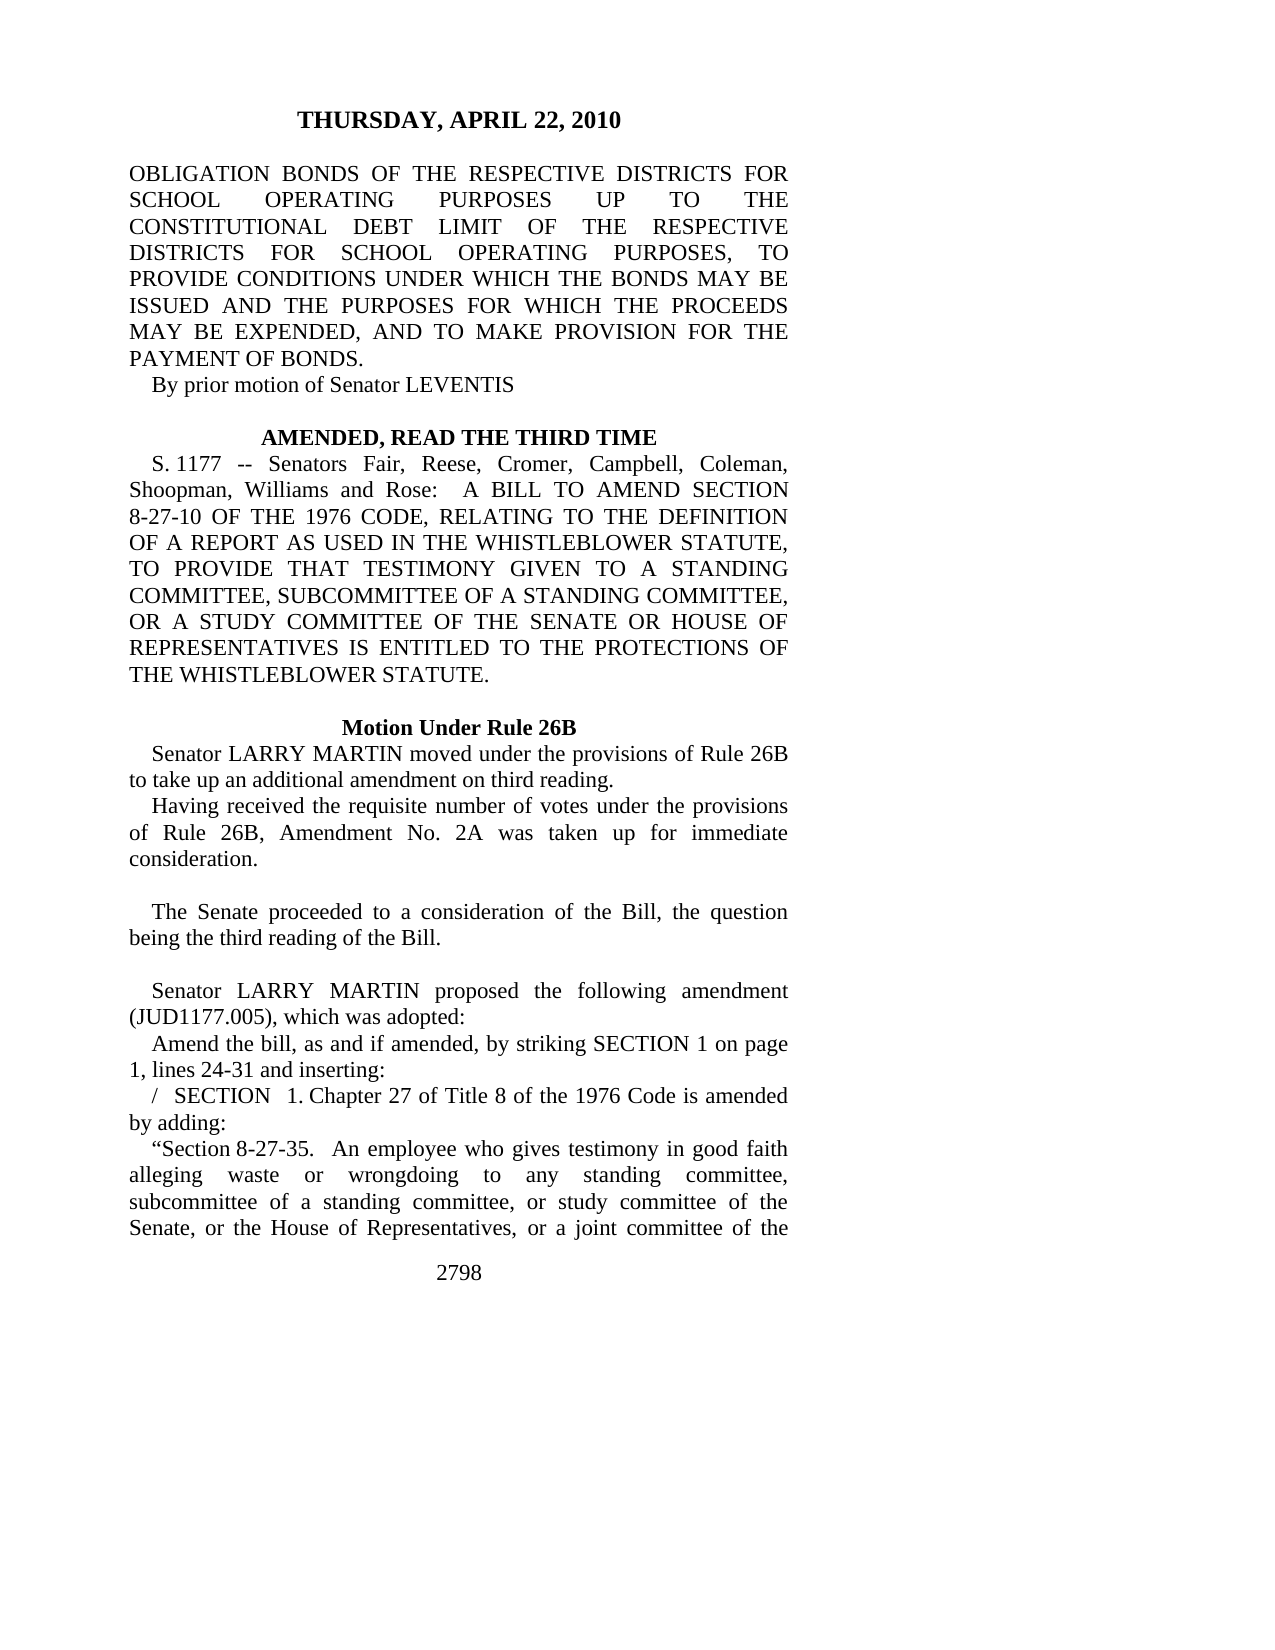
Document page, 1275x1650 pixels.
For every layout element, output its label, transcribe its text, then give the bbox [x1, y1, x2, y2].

text / SECTION 1. Chapter 27 of Title 8 of the 1976 Code is amended by adding: [129, 1082, 789, 1135]
text AMENDED, READ THE THIRD TIME [129, 424, 789, 450]
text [129, 160, 789, 371]
text Motion Under Rule 26B [129, 713, 789, 740]
text By prior motion of Senator LEVENTIS [129, 371, 789, 397]
text Amend the bill, as and if amended, by striking SECTION 1 on page 1, lines 24-31 and inserting: [129, 1030, 789, 1082]
text Having received the requisite number of votes under the provisions of Rule 26B, Amendment No. 2A was taken up for immediate consideration. [129, 793, 789, 872]
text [129, 1135, 789, 1241]
text Senator LARRY MARTIN moved under the provisions of Rule 26B to take up an additional amendment on third reading. [129, 740, 789, 793]
text Senator LARRY MARTIN proposed the following amendment (JUD1177.005), which was adopted: [129, 977, 789, 1030]
text The Senate proceeded to a consideration of the Bill, the question being the third reading of the Bill. [129, 898, 789, 951]
text S. 1177 -- Senators Fair, Reese, Cromer, Campbell, Coleman, Shoopman, Williams and Rose: A BILL TO AMEND SECTION 8-27-10 OF THE 1976 CODE, RELATING TO THE DEFINITION OF A REPORT AS USED IN THE WHISTLEBLOWER STATUTE, TO PROVIDE THAT TESTIMONY GIVEN TO A STANDING COMMITTEE, SUBCOMMITTEE OF A STANDING COMMITTEE, OR A STUDY COMMITTEE OF THE SENATE OR HOUSE OF REPRESENTATIVES IS ENTITLED TO THE PROTECTIONS OF THE WHISTLEBLOWER STATUTE. [129, 450, 789, 687]
